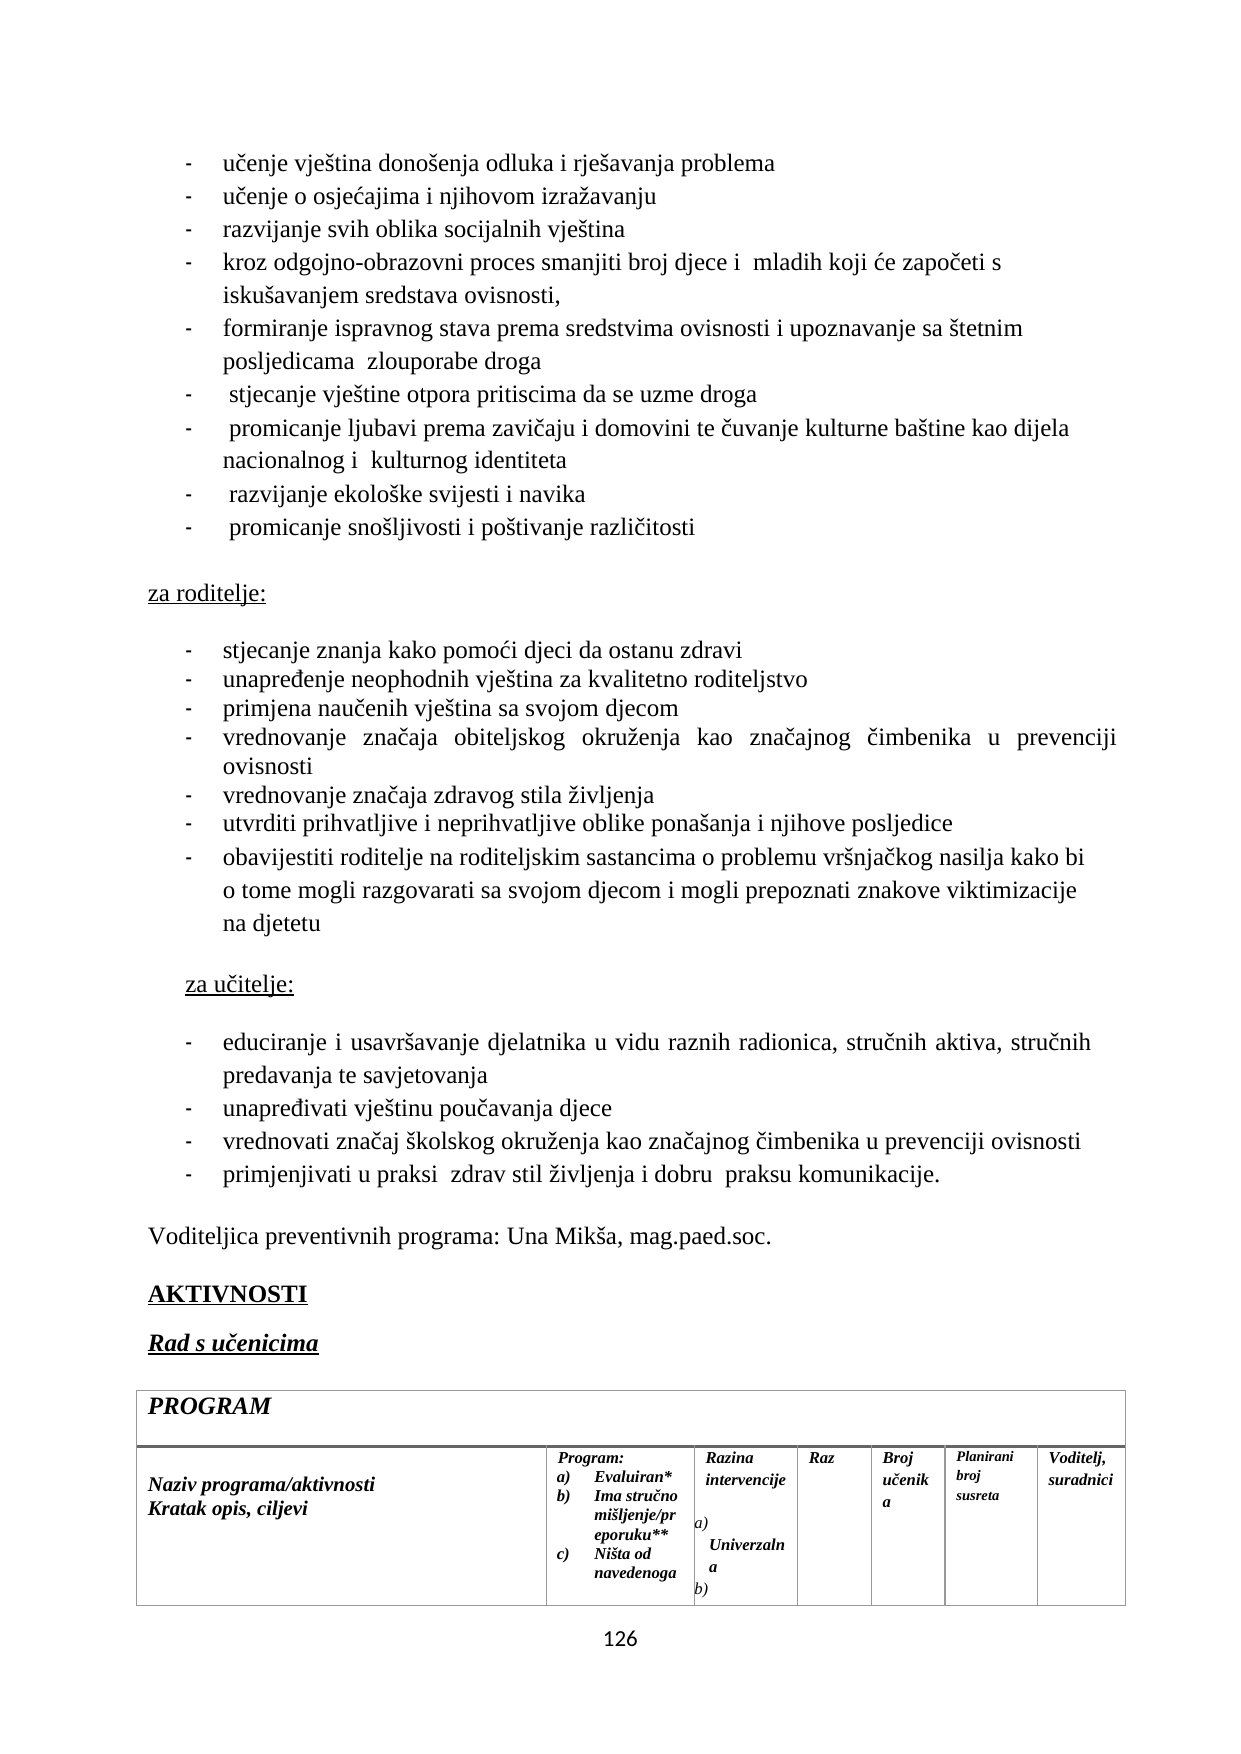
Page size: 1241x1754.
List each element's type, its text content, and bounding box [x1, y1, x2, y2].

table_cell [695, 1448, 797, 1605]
list educiranje i usavršavanje djelatnika u vidu raznih radionica, stručnih aktiva, stručnih predavanja te savjetovanja [185, 1027, 1092, 1089]
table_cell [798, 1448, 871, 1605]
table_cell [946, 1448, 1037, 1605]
list vrednovanje značaja zdravog stila življenja [185, 779, 1118, 808]
list stjecanje vještine otpora pritiscima da se uzme droga [185, 379, 1092, 408]
list obavijestiti roditelje na roditeljskim sastancima o problemu vršnjačkog nasilja kako bi o tome mogli razgovarati sa svojom djecom i mogli prepoznati znakove viktimizacije na djetetu [185, 842, 1092, 936]
list vrednovati značaj školskog okruženja kao značajnog čimbenika u prevenciji ovisnosti [185, 1126, 1092, 1155]
list unapređenje neophodnih vještina za kvalitetno roditeljstvo [185, 664, 1118, 693]
list vrednovanje značaja obiteljskog okruženja kao značajnog čimbenika u prevenciji ovisnosti [185, 722, 1118, 779]
text Voditeljica preventivnih programa: Una Mikša, mag.paed.soc. [148, 1221, 1092, 1250]
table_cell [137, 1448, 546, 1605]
list formiranje ispravnog stava prema sredstvima ovisnosti i upoznavanje sa štetnim posljedicama zlouporabe droga [185, 313, 1092, 375]
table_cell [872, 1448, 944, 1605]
list stjecanje znanja kako pomoći djeci da ostanu zdravi [185, 635, 1118, 664]
text za učitelje: [185, 969, 1118, 998]
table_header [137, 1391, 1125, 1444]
list učenje vještina donošenja odluka i rješavanja problema [185, 148, 1092, 177]
list primjena naučenih vještina sa svojom djecom [185, 693, 1118, 722]
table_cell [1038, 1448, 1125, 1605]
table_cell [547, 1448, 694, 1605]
text za roditelje: [148, 578, 1118, 607]
list razvijanje ekološke svijesti i navika [185, 479, 1092, 507]
list primjenjivati u praksi zdrav stil življenja i dobru praksu komunikacije. [185, 1159, 1092, 1188]
text Rad s učenicima [148, 1328, 1092, 1357]
list unapređivati vještinu poučavanja djece [185, 1093, 1092, 1122]
list kroz odgojno-obrazovni proces smanjiti broj djece i mladih koji će započeti s iskušavanjem sredstava ovisnosti, [185, 247, 1092, 309]
list utvrditi prihvatljive i neprihvatljive oblike ponašanja i njihove posljedice [185, 808, 1092, 837]
list promicanje ljubavi prema zavičaju i domovini te čuvanje kulturne baštine kao dijela nacionalnog i kulturnog identiteta [185, 412, 1092, 474]
text AKTIVNOSTI [148, 1279, 1092, 1307]
list učenje o osjećajima i njihovom izražavanju [185, 181, 1092, 210]
list razvijanje svih oblika socijalnih vještina [185, 214, 1092, 243]
list promicanje snošljivosti i poštivanje različitosti [185, 512, 1092, 541]
